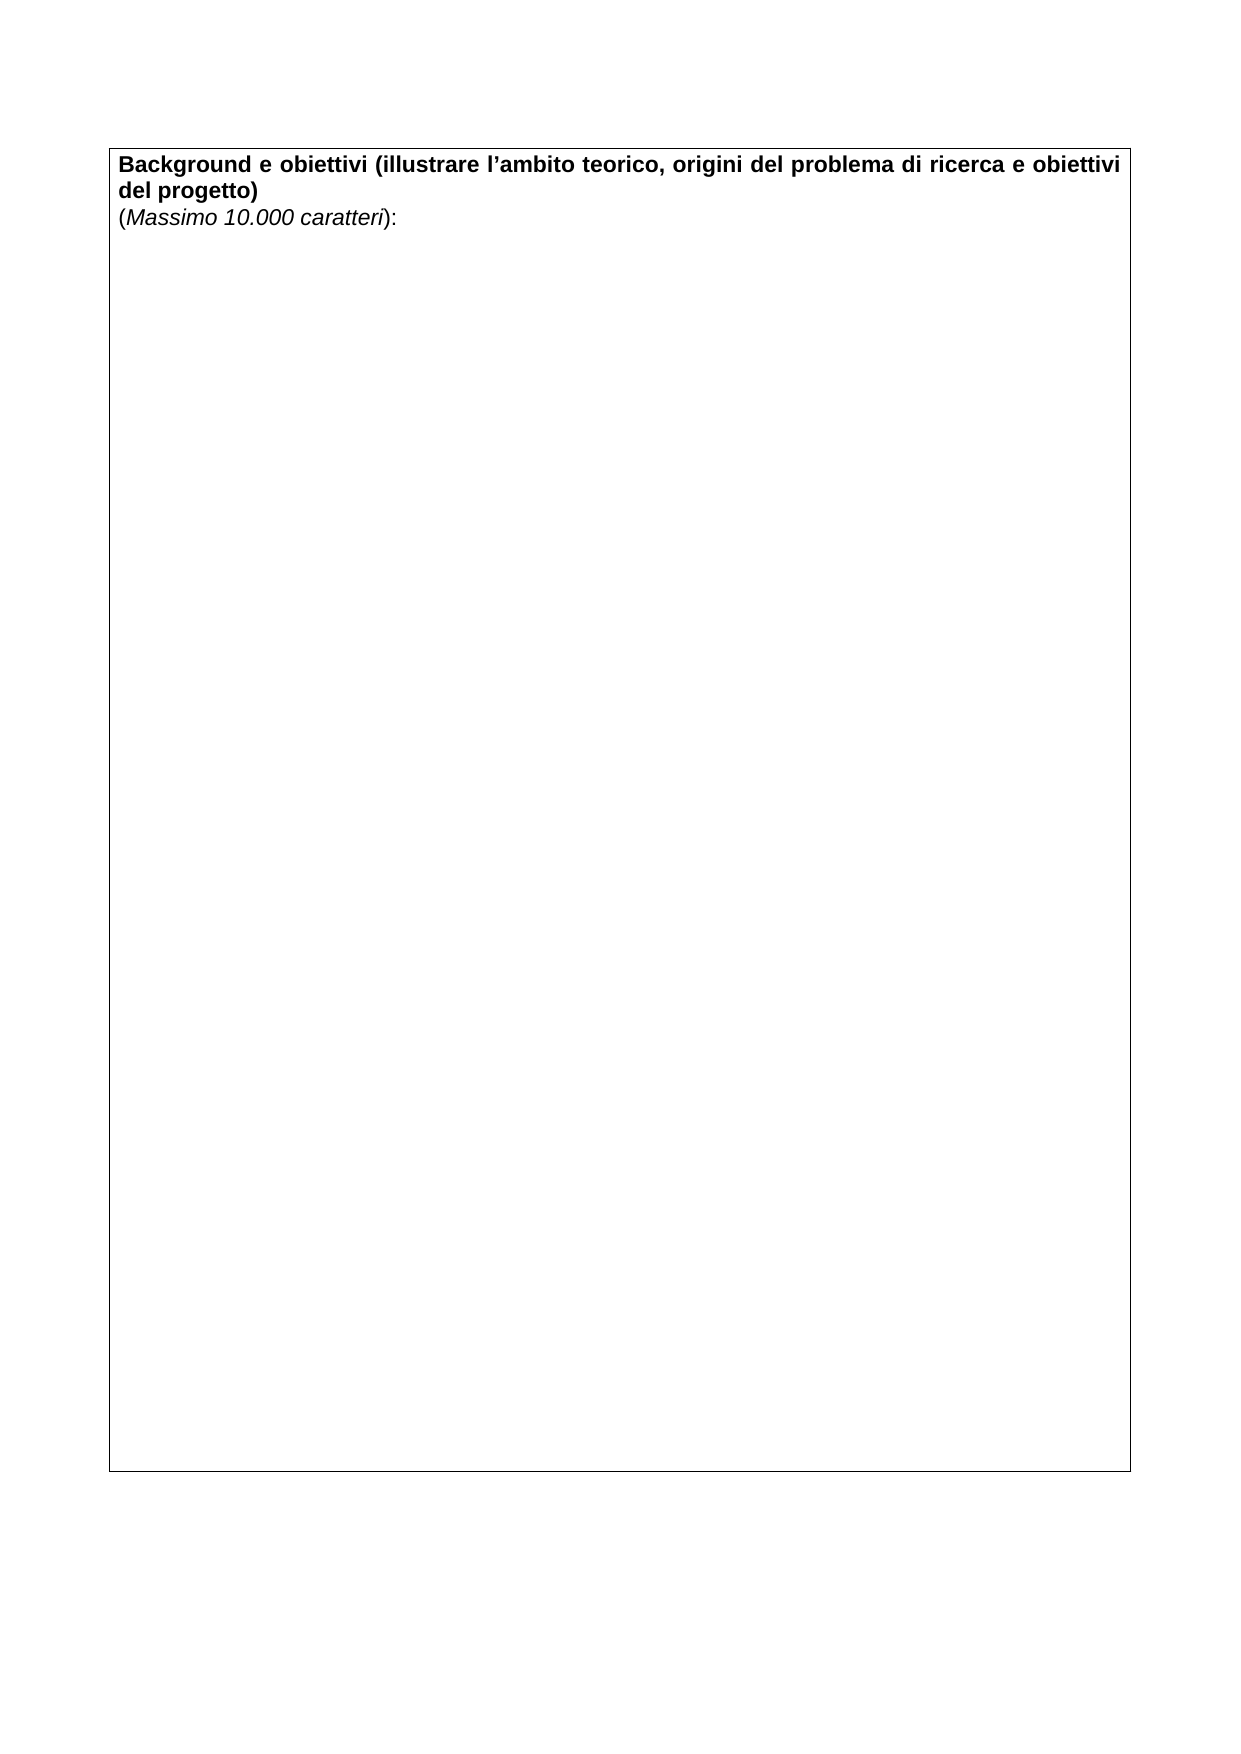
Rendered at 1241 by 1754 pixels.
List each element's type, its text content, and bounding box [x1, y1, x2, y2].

text Background e obiettivi (illustrare l’ambito teorico, origini del problema di ricerca e obiettivi del progetto) [110, 149, 1130, 203]
text (Massimo 10.000 caratteri): [118, 203, 1122, 230]
